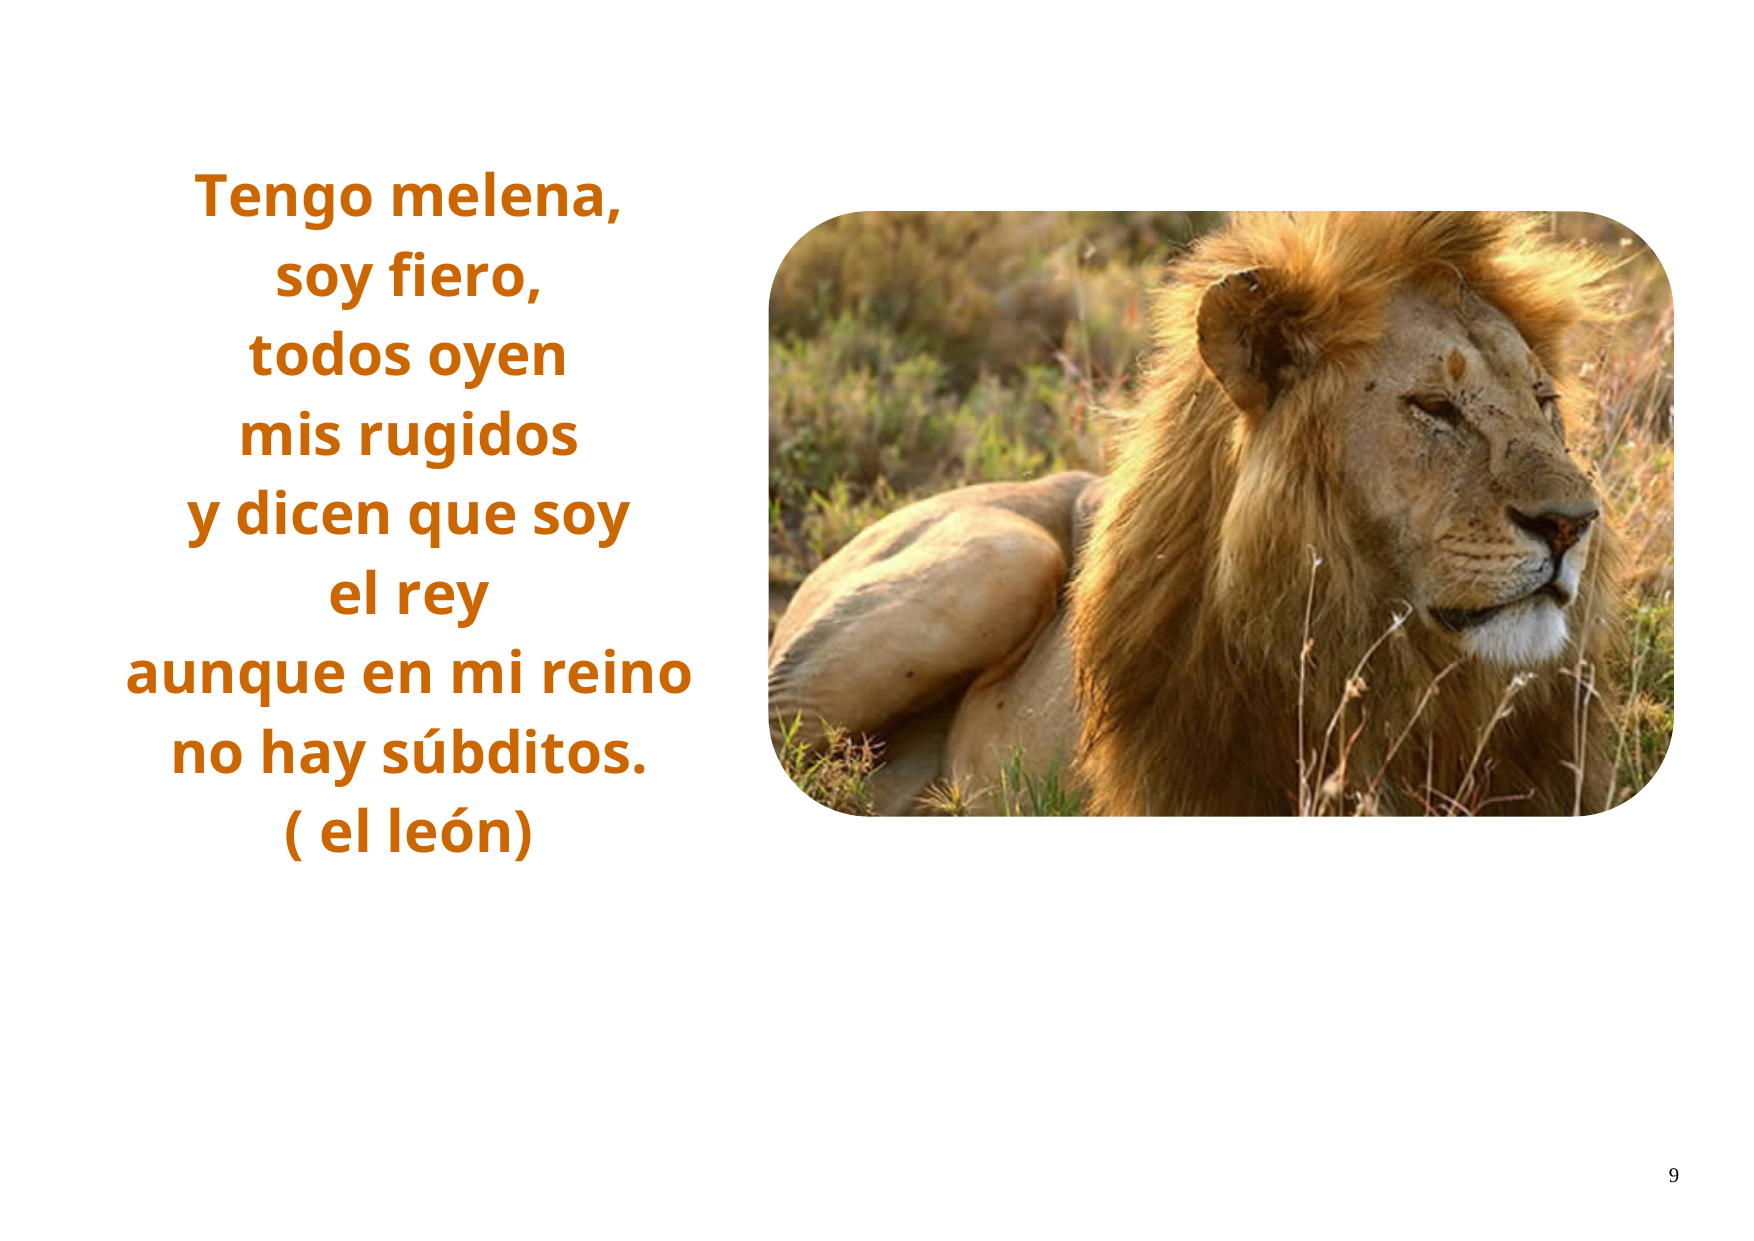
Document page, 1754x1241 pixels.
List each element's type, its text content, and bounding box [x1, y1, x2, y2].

table_header Tengo melena, soy fiero, todos oyen mis rugidos y dicen que soy el rey aunque en mi reino no hay súbditos. ( el león) [64, 75, 754, 949]
picture [768, 211, 1674, 817]
table_header [754, 75, 1686, 949]
